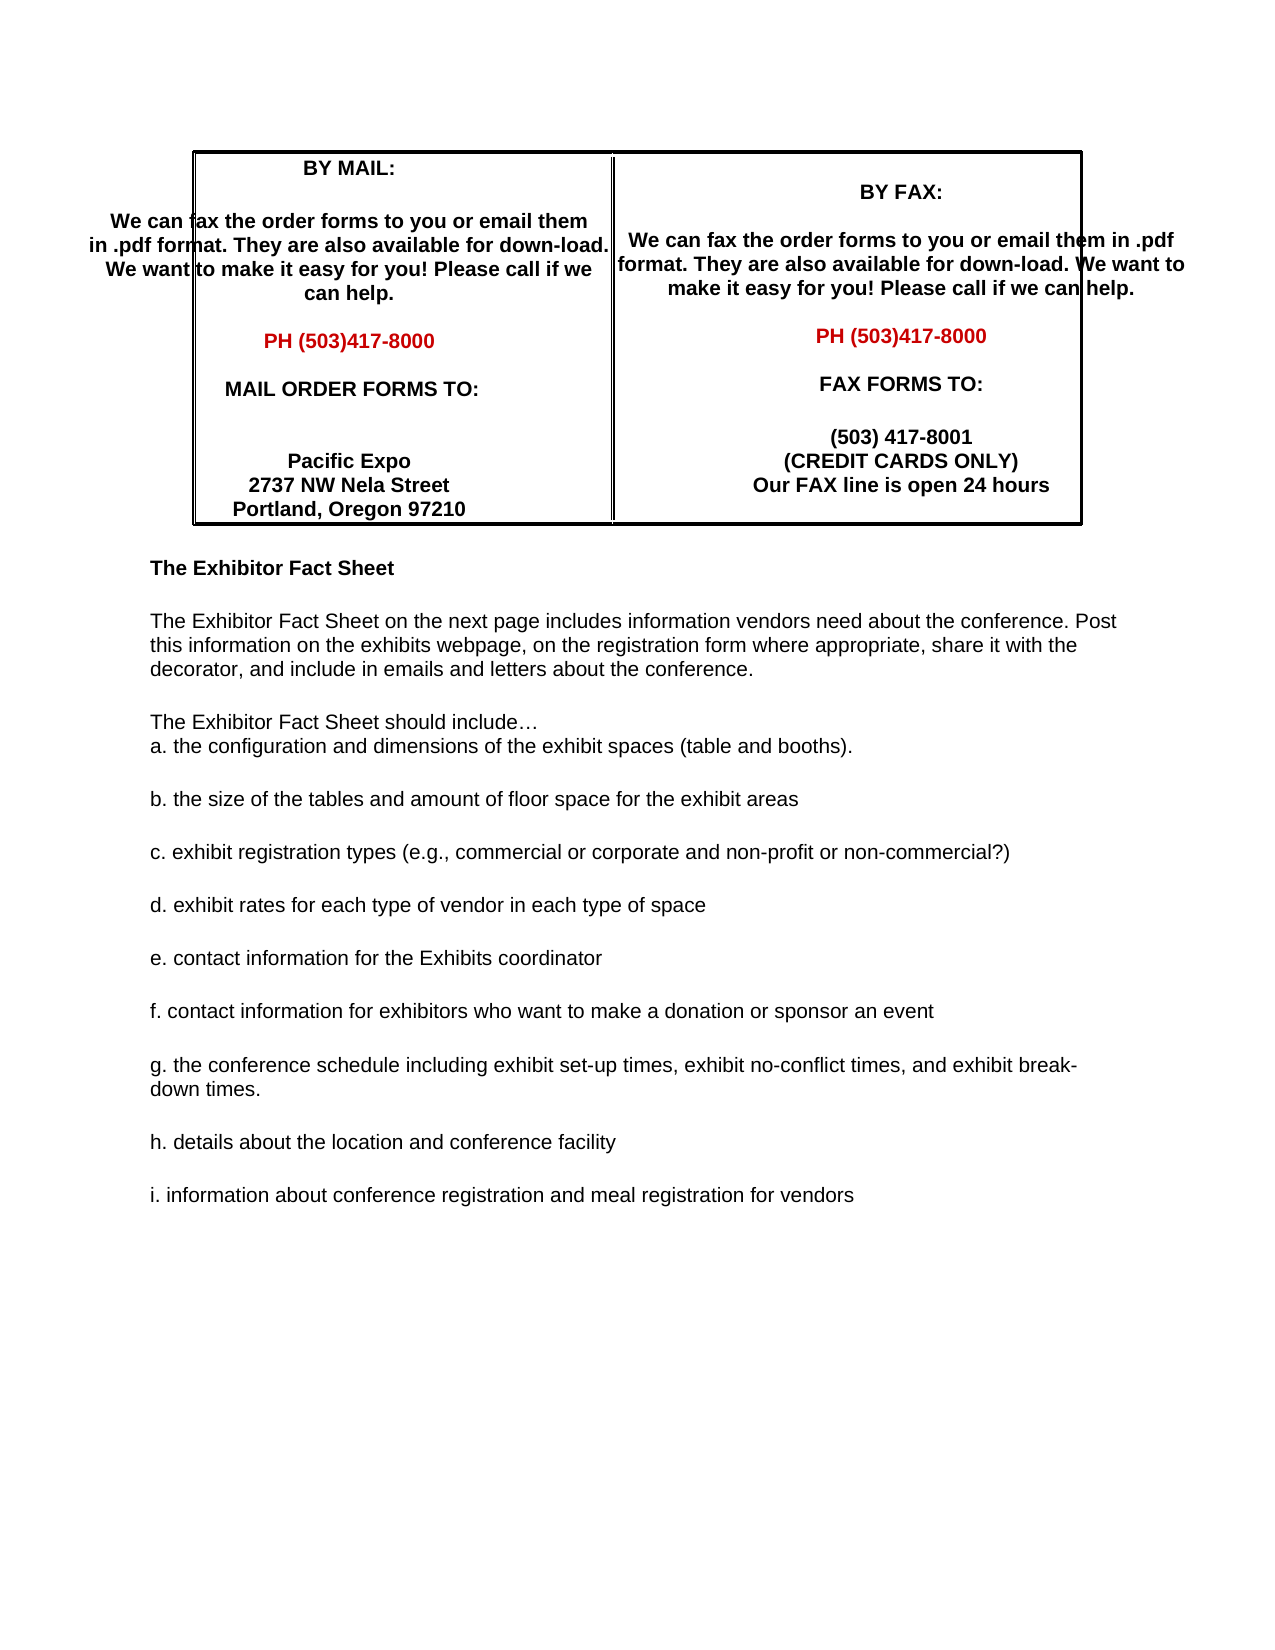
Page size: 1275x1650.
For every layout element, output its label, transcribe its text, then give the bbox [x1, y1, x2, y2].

text f. contact information for exhibitors who want to make a donation or sponsor an event [150, 999, 1125, 1023]
text The Exhibitor Fact Sheet on the next page includes information vendors need about the conference. Post this information on the exhibits webpage, on the registration form where appropriate, share it with the decorator, and include in emails and letters about the conference. [150, 609, 1125, 681]
text The Exhibitor Fact Sheet [150, 556, 1125, 579]
text i. information about conference registration and meal registration for vendors [150, 1183, 1125, 1207]
text d. exhibit rates for each type of vendor in each type of space [150, 893, 1125, 917]
text e. contact information for the Exhibits coordinator [150, 946, 1125, 970]
text g. the conference schedule including exhibit set-up times, exhibit no-conflict times, and exhibit break-down times. [150, 1052, 1125, 1100]
table_header [196, 153, 1080, 524]
text The Exhibitor Fact Sheet should include… a. the configuration and dimensions of the exhibit spaces (table and booths). [150, 710, 1125, 758]
text c. exhibit registration types (e.g., commercial or corporate and non-profit or non-commercial?) [150, 840, 1125, 864]
text h. details about the location and conference facility [150, 1129, 1125, 1153]
text b. the size of the tables and amount of floor space for the exhibit areas [150, 787, 1125, 811]
